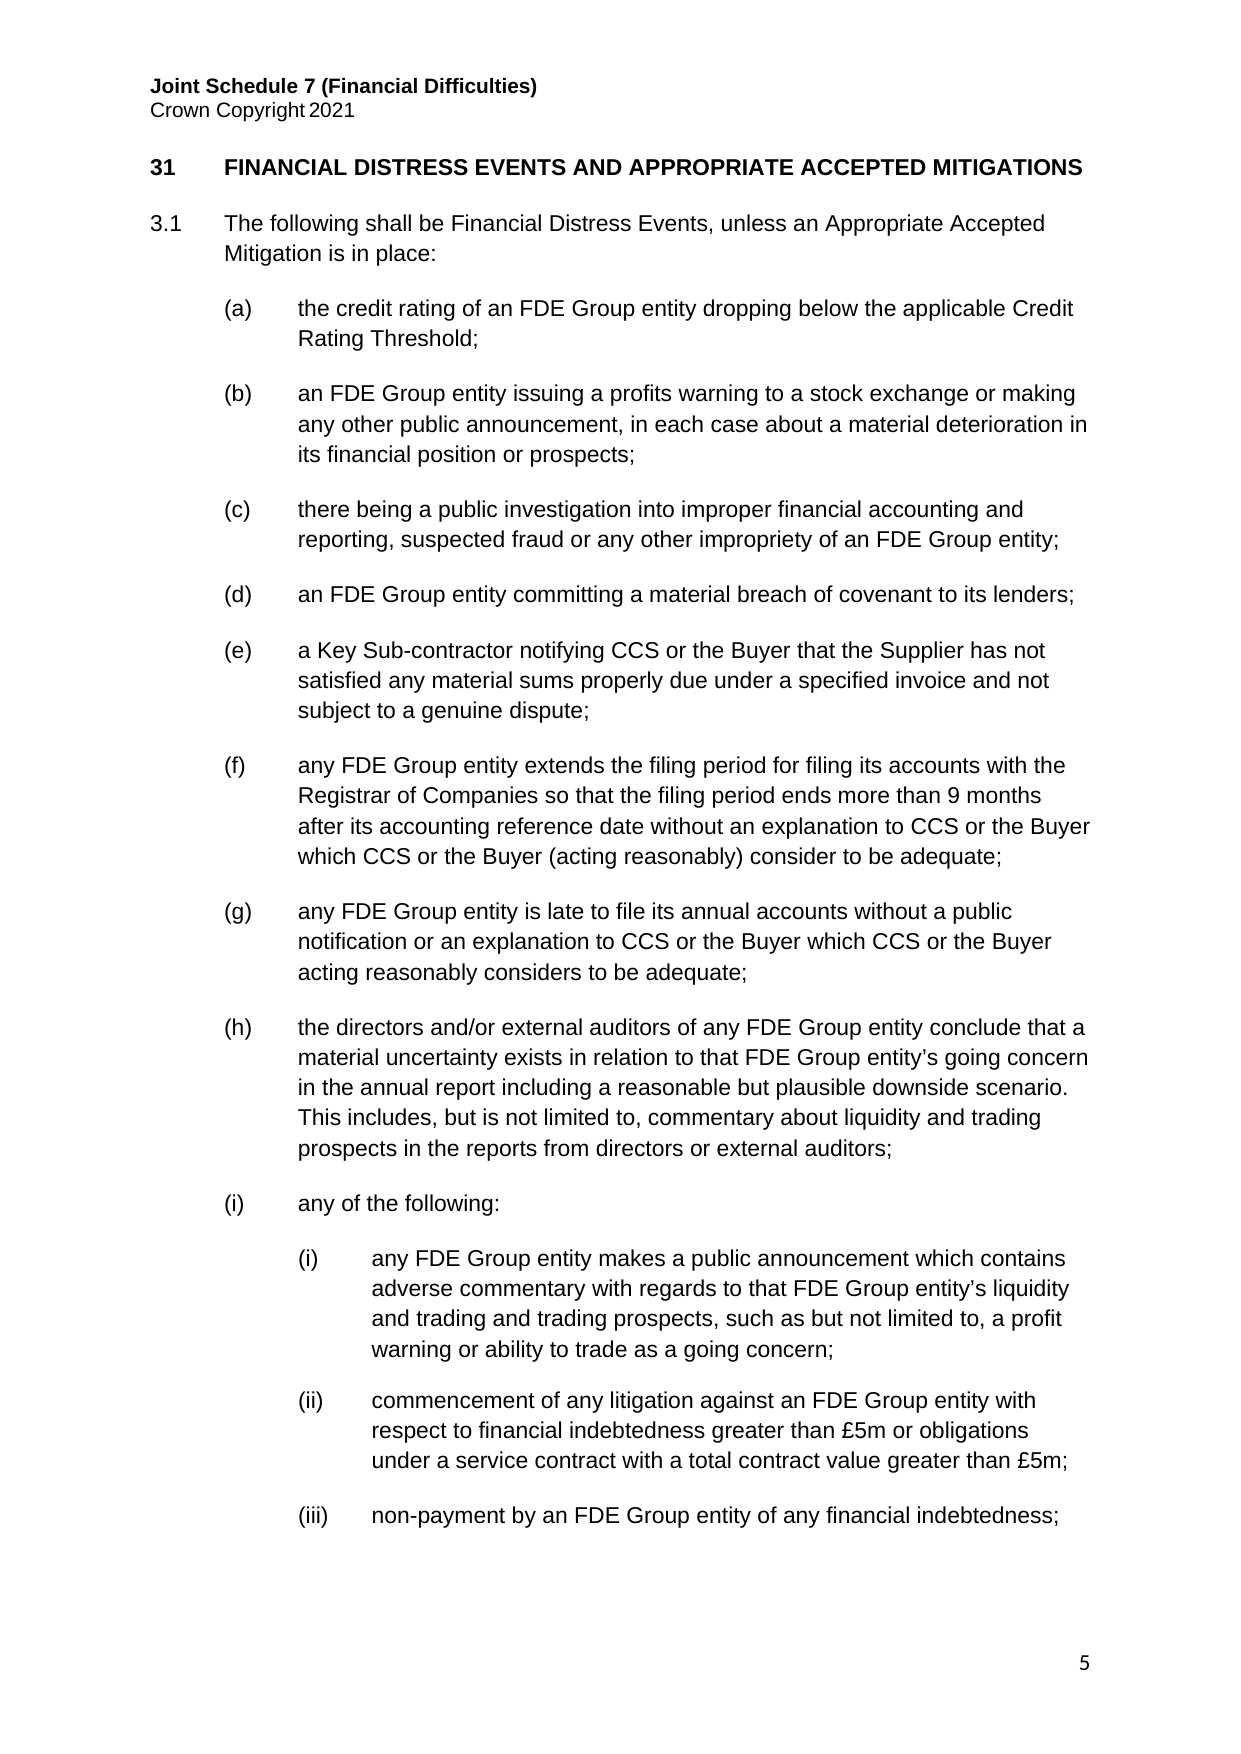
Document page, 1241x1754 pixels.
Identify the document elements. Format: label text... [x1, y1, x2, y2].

subtitle an FDE Group entity committing a material breach of covenant to its lenders; [224, 581, 1090, 608]
subtitle there being a public investigation into improper financial accounting and reporting, suspected fraud or any other impropriety of an FDE Group entity; [224, 496, 1090, 553]
subtitle the credit rating of an FDE Group entity dropping below the applicable Credit Rating Threshold; [224, 295, 1090, 352]
subtitle the directors and/or external auditors of any FDE Group entity conclude that a material uncertainty exists in relation to that FDE Group entity’s going concern in the annual report including a reasonable but plausible downside scenario. This includes, but is not limited to, commentary about liquidity and trading prospects in the reports from directors or external auditors; [224, 1014, 1090, 1161]
subtitle commencement of any litigation against an FDE Group entity with respect to financial indebtedness greater than £5m or obligations under a service contract with a total contract value greater than £5m; [298, 1387, 1090, 1473]
subtitle a Key Sub-contractor notifying CCS or the Buyer that the Supplier has not satisfied any material sums properly due under a specified invoice and not subject to a genuine dispute; [224, 637, 1090, 723]
subtitle any of the following: [224, 1190, 1090, 1216]
list any FDE Group entity makes a public announcement which contains adverse commentary with regards to that FDE Group entity’s liquidity and trading and trading prospects, such as but not limited to, a profit warning or ability to trade as a going concern; [298, 1245, 1090, 1362]
subtitle The following shall be Financial Distress Events, unless an Appropriate Accepted Mitigation is in place: [150, 209, 1090, 266]
subtitle any FDE Group entity is late to file its annual accounts without a public notification or an explanation to CCS or the Buyer which CCS or the Buyer acting reasonably considers to be adequate; [224, 898, 1090, 985]
subtitle any FDE Group entity extends the filing period for filing its accounts with the Registrar of Companies so that the filing period ends more than 9 months after its accounting reference date without an explanation to CCS or the Buyer which CCS or the Buyer (acting reasonably) consider to be adequate; [224, 752, 1090, 869]
subtitle an FDE Group entity issuing a profits warning to a stock exchange or making any other public announcement, in each case about a material deterioration in its financial position or prospects; [224, 380, 1090, 467]
subtitle non-payment by an FDE Group entity of any financial indebtedness; [298, 1502, 1090, 1529]
subtitle FINANCIAL DISTRESS EVENTS AND APPROPRIATE ACCEPTED MITIGATIONS [150, 154, 1090, 181]
